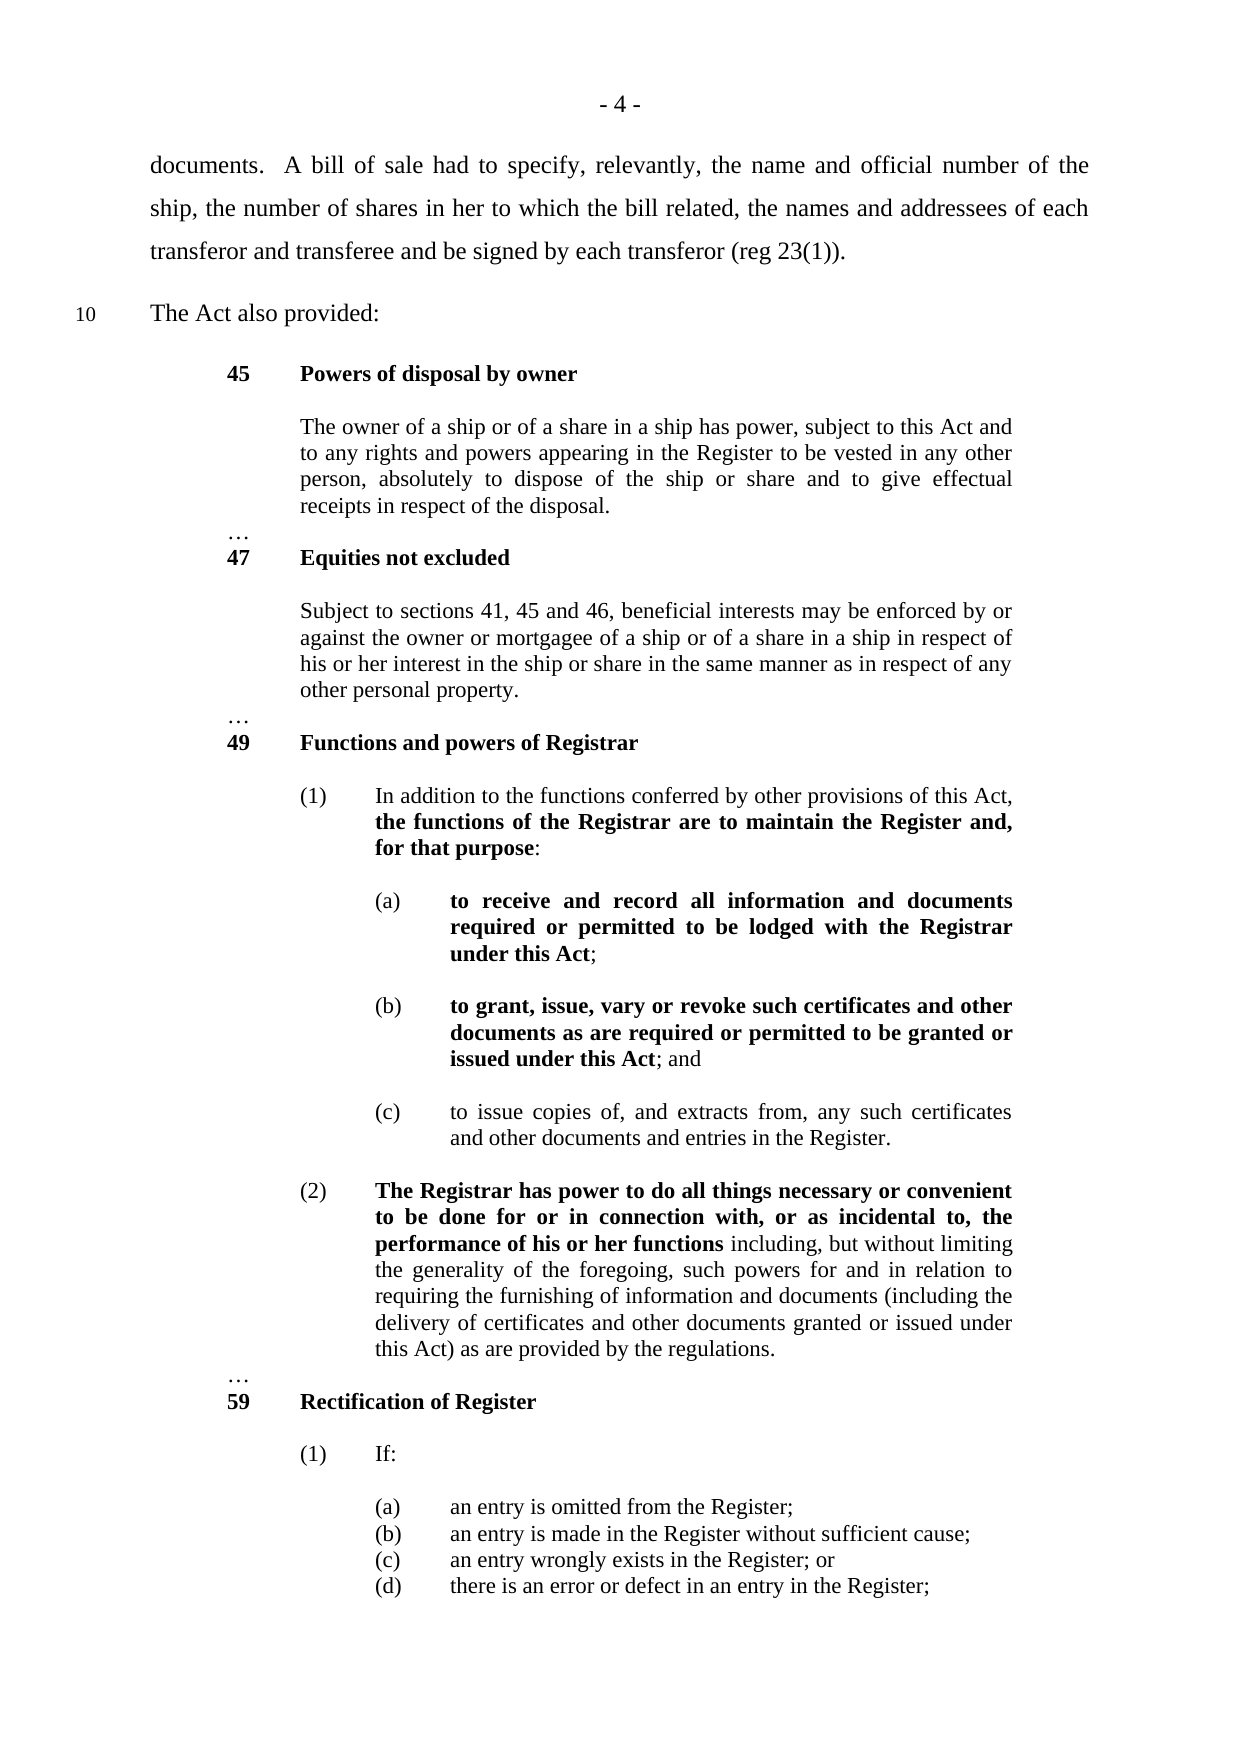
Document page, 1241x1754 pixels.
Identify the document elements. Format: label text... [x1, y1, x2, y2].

text … [227, 703, 1013, 729]
text (2) The Registrar has power to do all things necessary or convenient to be done for or in connection with, or as incidental to, the performance of his or her functions including, but without limiting the generality of the foregoing, such powers for and in relation to requiring the furnishing of information and documents (including the delivery of certificates and other documents granted or issued under this Act) as are provided by the regulations. [300, 1177, 1013, 1361]
text (b) an entry is made in the Register without sufficient cause; [375, 1519, 1013, 1546]
text … [227, 1361, 1013, 1388]
text … [227, 518, 1013, 544]
text 45 Powers of disposal by owner [227, 360, 1013, 386]
text 47 Equities not excluded [227, 544, 1013, 571]
text (1) In addition to the functions conferred by other provisions of this Act, the functions of the Registrar are to maintain the Register and, for that purpose: [300, 782, 1013, 861]
text Subject to sections 41, 45 and 46, beneficial interests may be enforced by or against the owner or mortgagee of a ship or of a share in a ship in respect of his or her interest in the ship or share in the same manner as in respect of any other personal property. [300, 597, 1013, 703]
text 59 Rectification of Register [227, 1388, 1013, 1414]
text (d) there is an error or defect in an entry in the Register; [375, 1572, 1013, 1599]
text (a) an entry is omitted from the Register; [375, 1493, 1013, 1519]
text (c) an entry wrongly exists in the Register; or [375, 1546, 1013, 1572]
text (1) If: [300, 1441, 1013, 1467]
text (b) to grant, issue, vary or revoke such certificates and other documents as are required or permitted to be granted or issued under this Act; and [375, 992, 1013, 1072]
text (a) to receive and record all information and documents required or permitted to be lodged with the Registrar under this Act; [375, 887, 1013, 966]
text The Act also provided: [75, 298, 1090, 327]
text (c) to issue copies of, and extracts from, any such certificates and other documents and entries in the Register. [375, 1098, 1013, 1151]
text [75, 150, 1090, 265]
text The owner of a ship or of a share in a ship has power, subject to this Act and to any rights and powers appearing in the Register to be vested in any other person, absolutely to dispose of the ship or share and to give effectual receipts in respect of the disposal. [300, 413, 1013, 518]
text 49 Functions and powers of Registrar [227, 729, 1013, 755]
